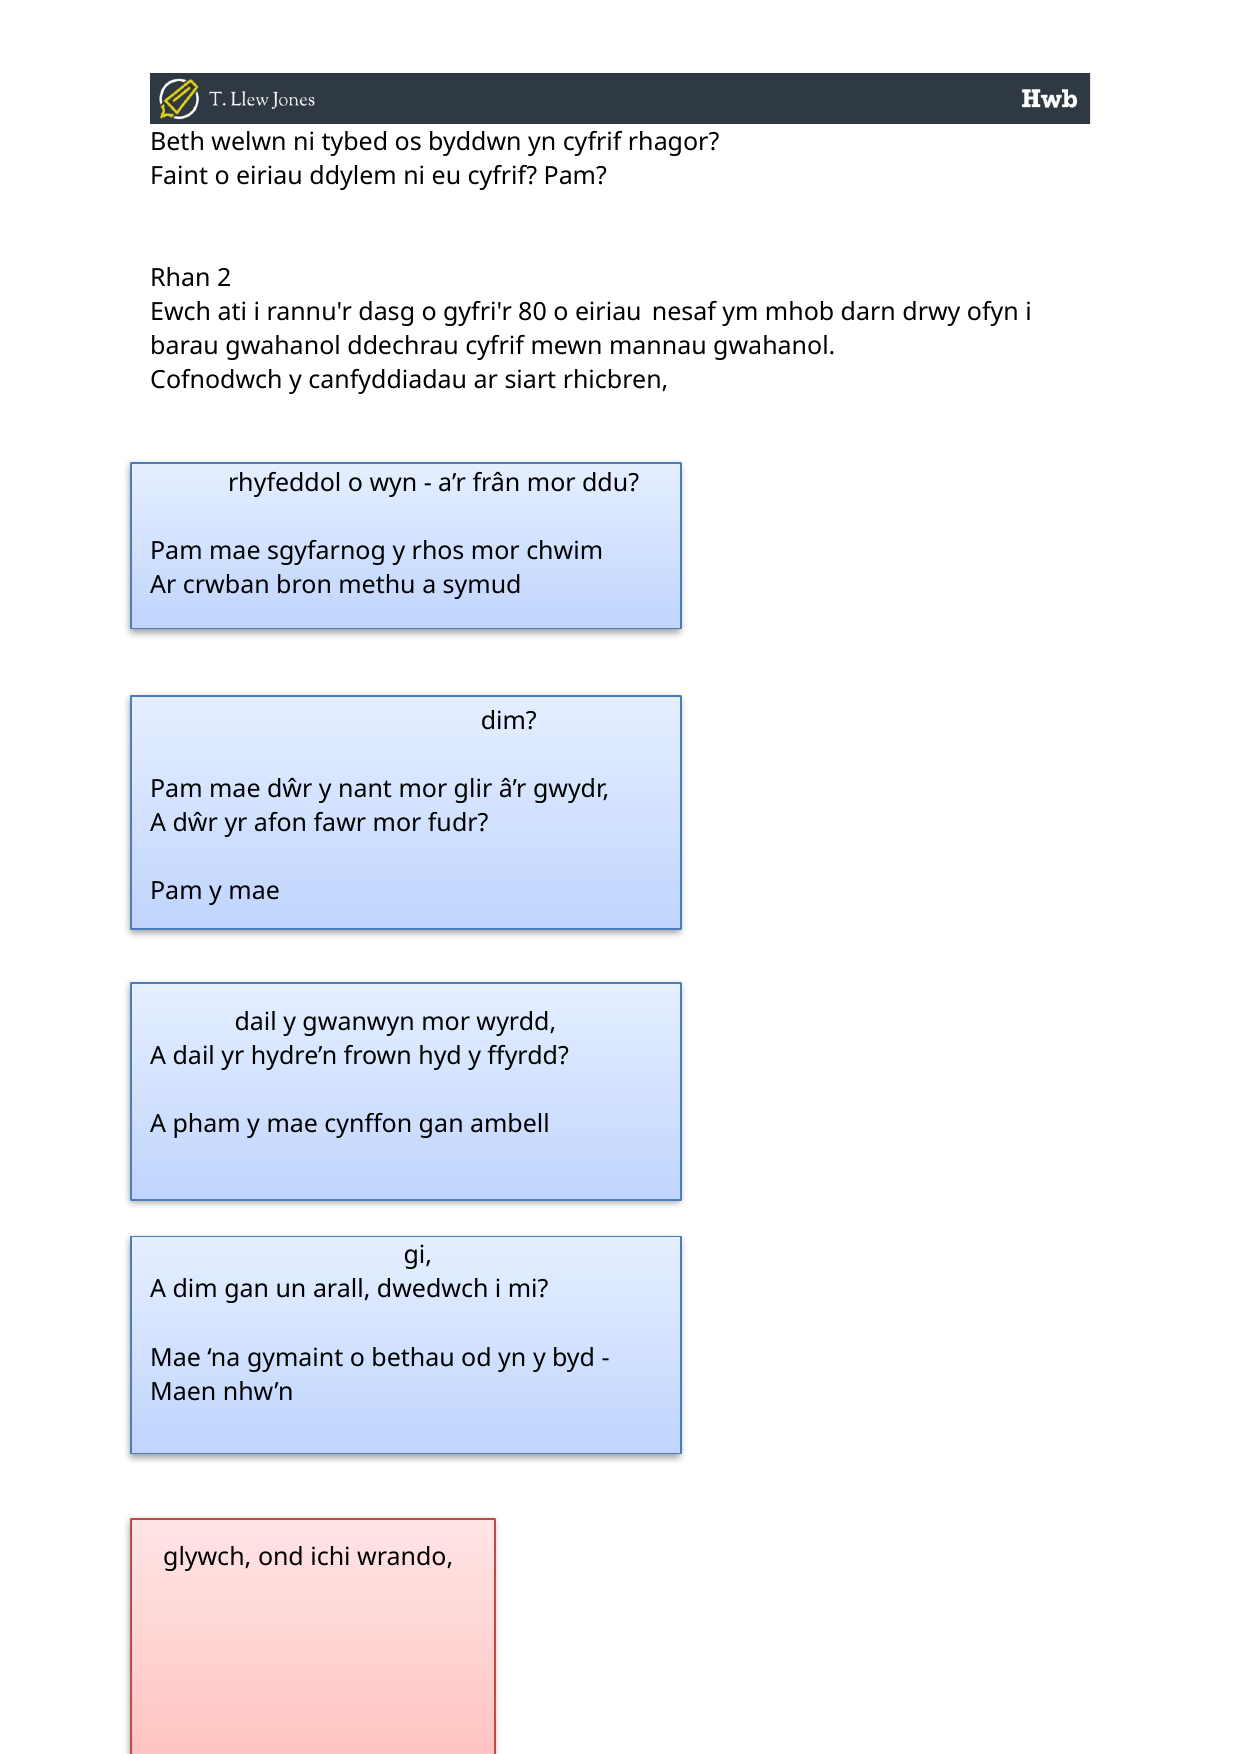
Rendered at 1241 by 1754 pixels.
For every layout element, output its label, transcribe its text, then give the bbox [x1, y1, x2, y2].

text Pam mae sgyfarnog y rhos mor chwim [150, 532, 1090, 566]
text Maen nhw’n [150, 1373, 1090, 1407]
text Cofnodwch y canfyddiadau ar siart rhicbren, [150, 362, 1090, 396]
text dail y gwanwyn mor wyrdd, [150, 1004, 1090, 1038]
text dim? [150, 703, 1090, 737]
text gi, [150, 1237, 1090, 1271]
text Beth welwn ni tybed os byddwn yn cyfrif rhagor? [150, 124, 1090, 158]
text Mae ‘na gymaint o bethau od yn y byd - [150, 1339, 1090, 1373]
text Pam mae dŵr y nant mor glir â’r gwydr, [150, 771, 1090, 805]
picture [150, 73, 1091, 124]
text Rhan 2 [150, 260, 1090, 294]
text A dim gan un arall, dwedwch i mi? [150, 1271, 1090, 1305]
text A dŵr yr afon fawr mor fudr? [150, 805, 1090, 839]
text Ar crwban bron methu a symud [150, 566, 1090, 601]
text glywch, ond ichi wrando, [150, 1538, 1090, 1572]
text Faint o eiriau ddylem ni eu cyfrif? Pam? [150, 158, 1090, 192]
text A pham y mae cynffon gan ambell [150, 1106, 1090, 1140]
text Ewch ati i rannu'r dasg o gyfri'r 80 o eiriau nesaf ym mhob darn drwy ofyn i barau gwahanol ddechrau cyfrif mewn mannau gwahanol. [150, 294, 1090, 362]
text A dail yr hydre’n frown hyd y ffyrdd? [150, 1038, 1090, 1072]
text Pam y mae [150, 873, 1090, 907]
text rhyfeddol o wyn - a’r frân mor ddu? [150, 464, 1090, 498]
